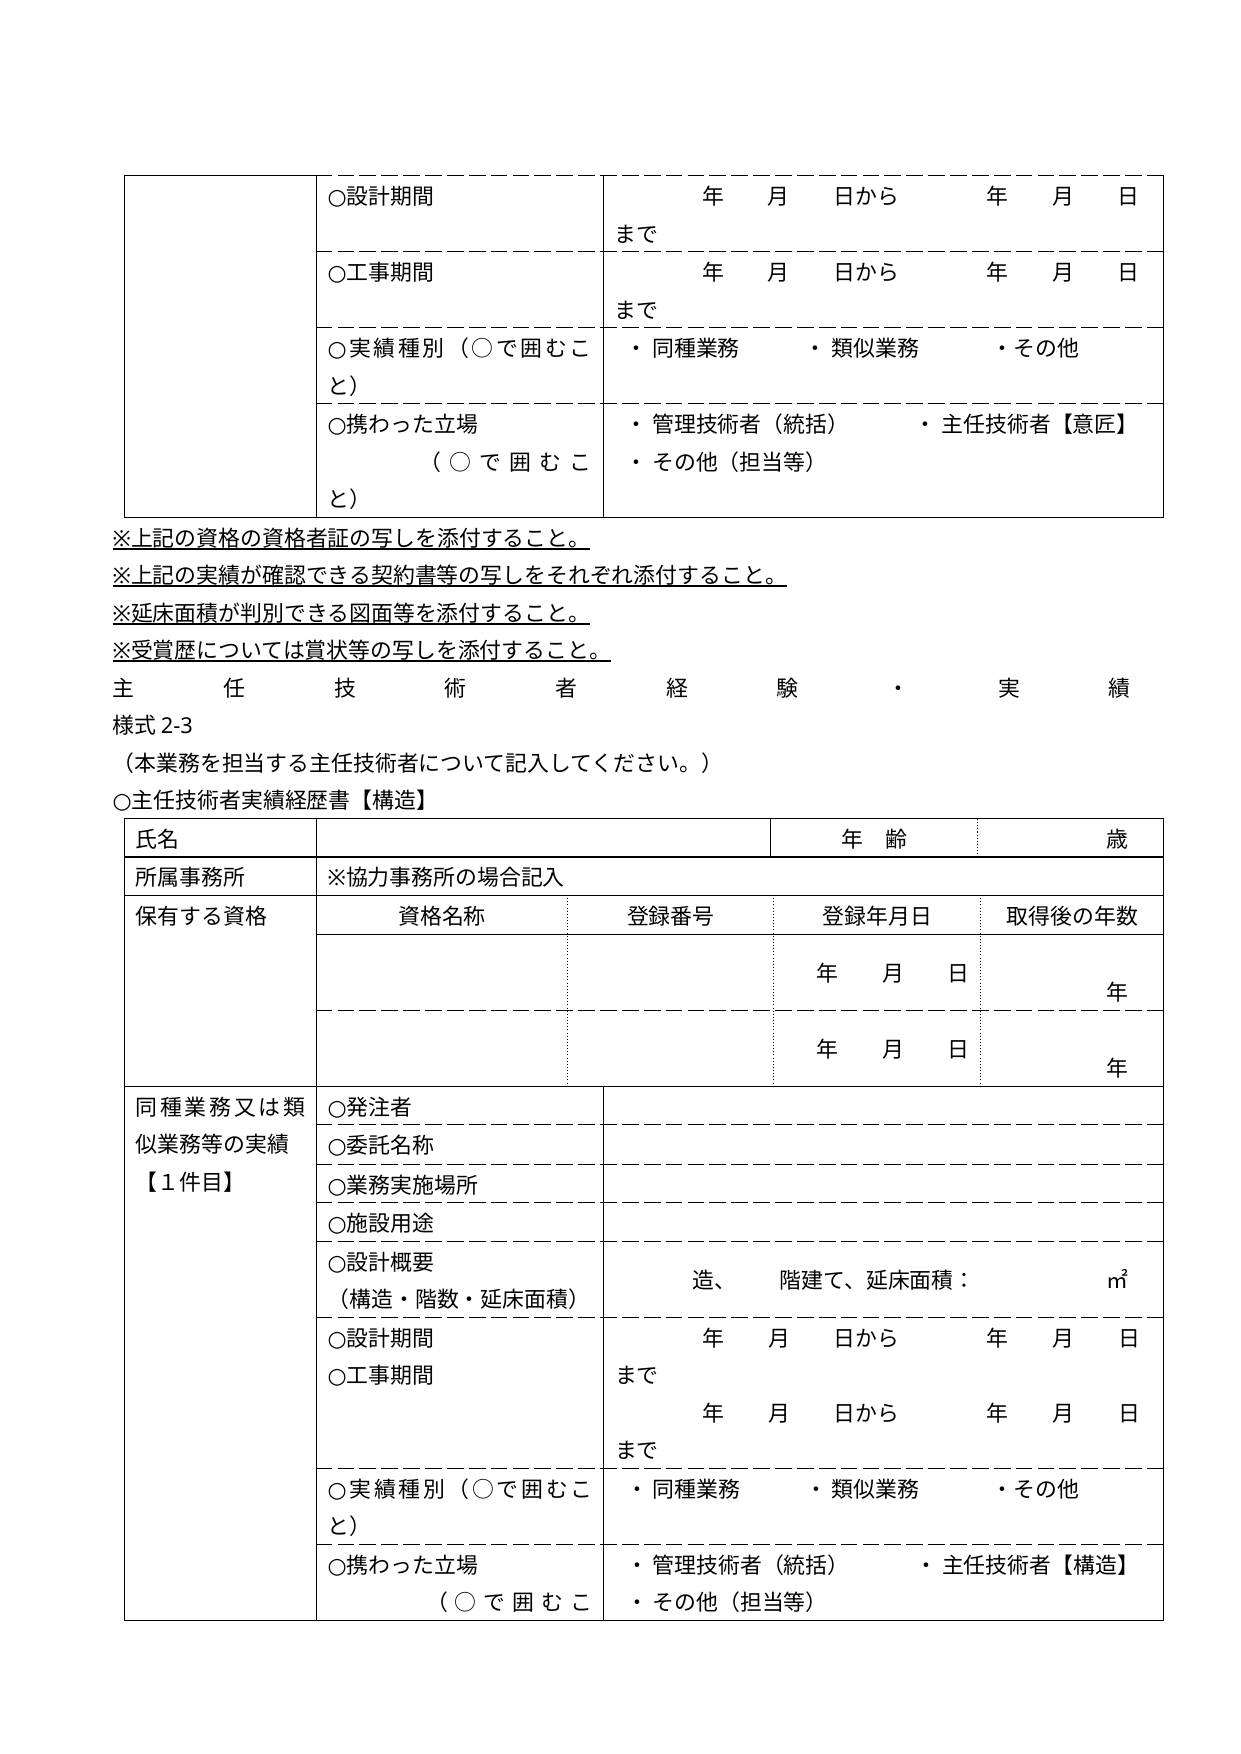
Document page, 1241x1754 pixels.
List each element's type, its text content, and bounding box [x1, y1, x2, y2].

table_cell 造、 階建て、延床面積： ㎡ [604, 1241, 1163, 1317]
table_cell ○携わった立場 （○で囲むこと） [317, 403, 603, 517]
table_cell [604, 1124, 1163, 1164]
table_cell 年 [981, 935, 1163, 1009]
table_cell ○業務実施場所 [317, 1164, 603, 1202]
table_cell [317, 935, 567, 1009]
table_cell [567, 1010, 774, 1086]
table_cell 取得後の年数 [981, 896, 1163, 933]
table_cell ※協力事務所の場合記入 [317, 858, 1163, 895]
table_header 氏名 [125, 819, 316, 856]
table_cell [604, 1202, 1163, 1241]
table_header [317, 819, 770, 856]
text 主任技術者経験・実績 様式2-3 [112, 668, 1131, 743]
table_cell ○設計概要 （構造・階数・延床面積） [317, 1241, 603, 1317]
table_cell 登録番号 [567, 896, 774, 933]
table_cell [604, 1164, 1163, 1202]
table_cell ○発注者 [317, 1087, 603, 1124]
table_cell ○設計期間 [317, 175, 603, 251]
table_cell ・ 管理技術者（統括） ・ 主任技術者【意匠】 ・ その他（担当等） [604, 403, 1163, 517]
table_cell 年 月 日 [774, 1010, 981, 1086]
table_cell ○携わった立場 （○で囲むこと） [317, 1544, 603, 1620]
table_cell ・ 類似業務 [790, 327, 976, 403]
table_cell ・ 類似業務 [790, 1468, 977, 1544]
table_cell ・ 同種業務 [604, 1468, 790, 1544]
table_header 年 齢 [771, 819, 978, 856]
table_cell ○実績種別（○で囲むこと） [317, 1468, 603, 1544]
table_cell ○施設用途 [317, 1202, 603, 1241]
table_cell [604, 1544, 1163, 1620]
text ○主任技術者実績経歴書【構造】 [112, 780, 1122, 818]
table_cell 年 月 日 [774, 935, 981, 1009]
table_cell ・その他 [976, 327, 1163, 403]
text ※上記の実績が確認できる契約書等の写しをそれぞれ添付すること。 [112, 555, 1122, 593]
text ※延床面積が判別できる図面等を添付すること。 [112, 593, 1122, 630]
text ※受賞歴については賞状等の写しを添付すること。 [112, 630, 1122, 668]
table_cell [317, 1010, 567, 1086]
table_cell 年 月 日から 年 月 日まで [604, 251, 1163, 327]
table_cell ・その他 [977, 1468, 1163, 1544]
table_cell 所属事務所 [125, 858, 316, 895]
table_cell ○工事期間 [317, 251, 603, 327]
table_cell [604, 1087, 1163, 1124]
table_cell 資格名称 [317, 896, 567, 933]
text （本業務を担当する主任技術者について記入してください。） [112, 743, 1122, 780]
table_cell 年 月 日から 年 月 日まで [604, 175, 1163, 251]
table_cell ○設計期間 ○工事期間 [317, 1317, 603, 1468]
table_header 歳 [978, 819, 1163, 856]
text ※上記の資格の資格者証の写しを添付すること。 [112, 518, 1122, 555]
table_cell 登録年月日 [774, 896, 981, 933]
table_cell 同種業務又は類似業務等の実績 【１件目】 [125, 1087, 316, 1620]
table_cell 年 [981, 1010, 1163, 1086]
table_cell [567, 935, 774, 1009]
table_cell 年 月 日から 年 月 日まで 年 月 日から 年 月 日まで [604, 1317, 1163, 1468]
table_cell 保有する資格 [125, 896, 316, 1086]
table_cell ・ 同種業務 [604, 327, 790, 403]
table_cell ○委託名称 [317, 1124, 603, 1164]
table_cell ○実績種別（○で囲むこと） [317, 327, 603, 403]
